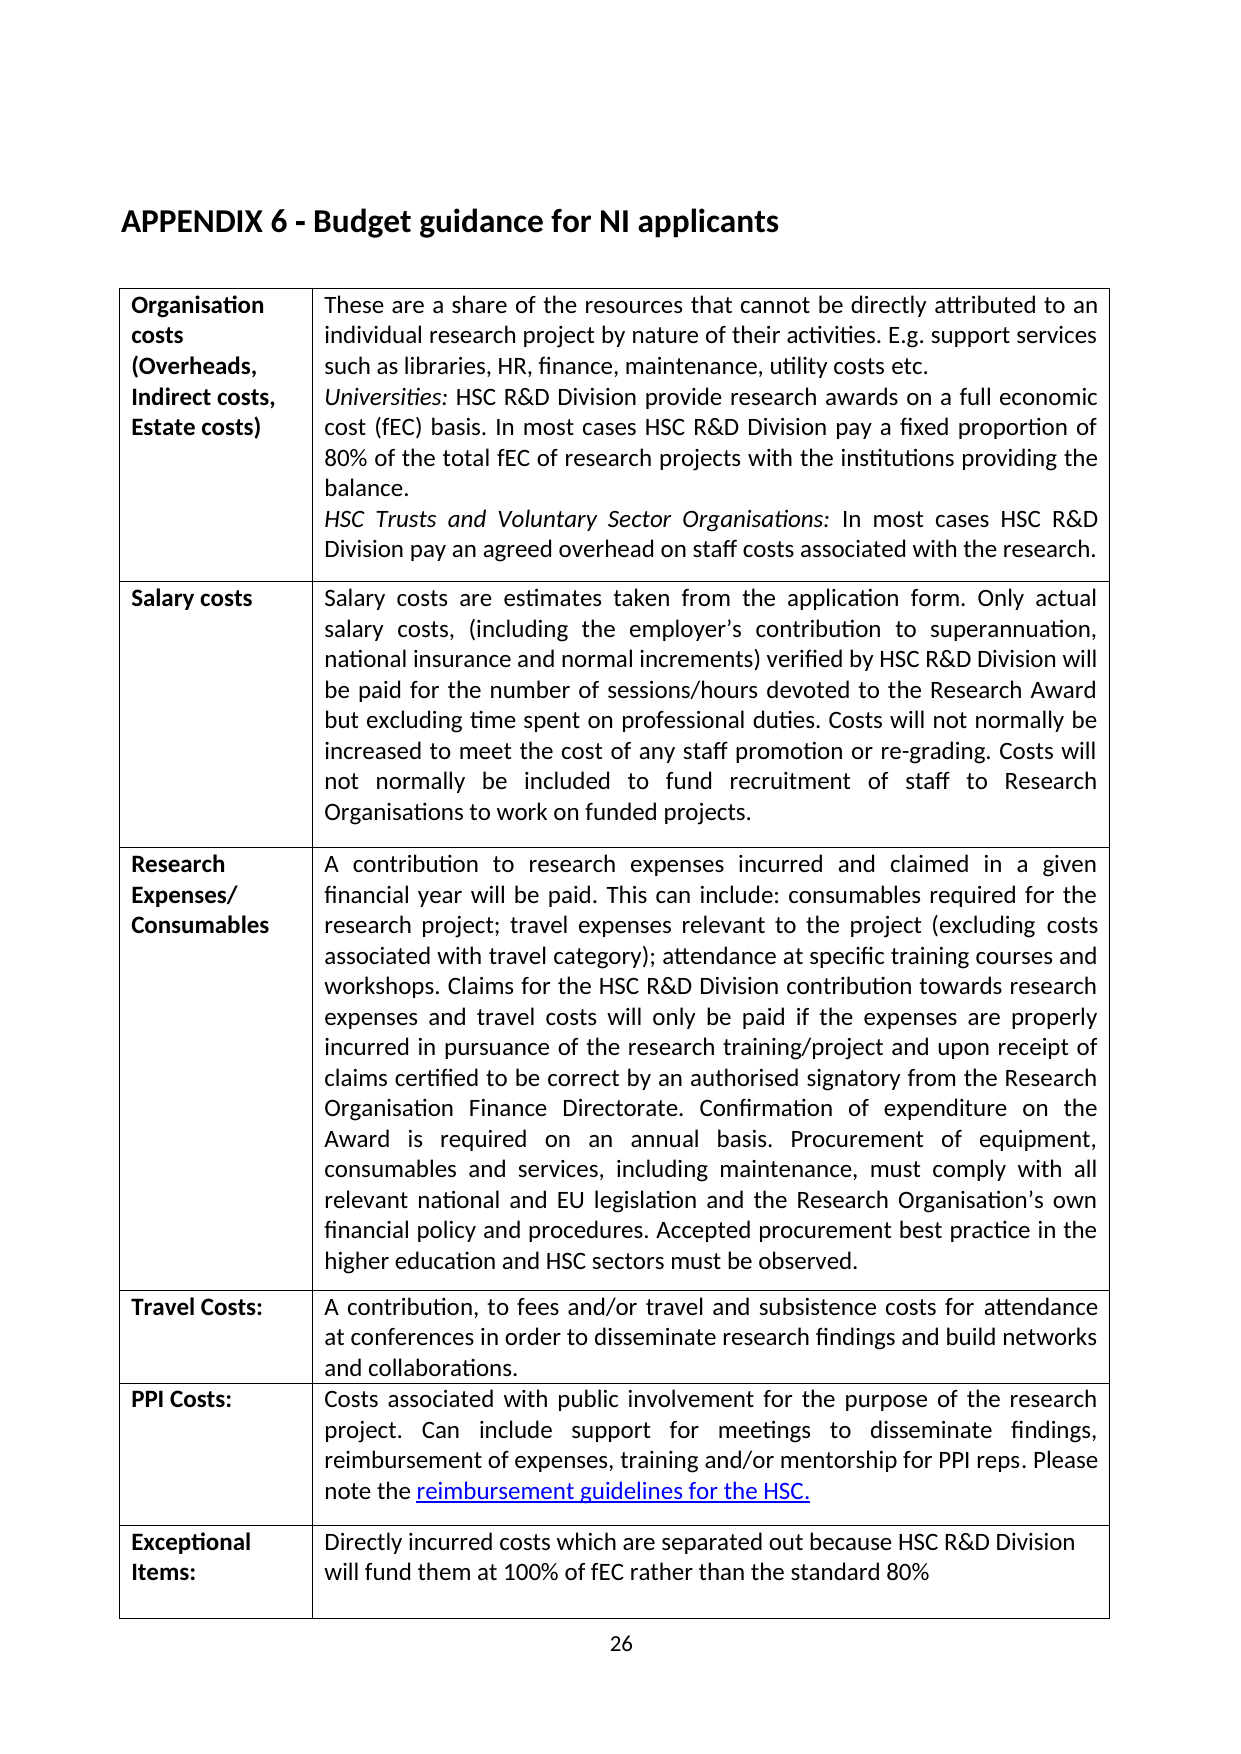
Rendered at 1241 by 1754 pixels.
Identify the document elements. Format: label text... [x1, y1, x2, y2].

table_cell A contribution to research expenses incurred and claimed in a given financial year will be paid. This can include: consumables required for the research project; travel expenses relevant to the project (excluding costs associated with travel category); attendance at specific training courses and workshops. Claims for the HSC R&D Division contribution towards research expenses and travel costs will only be paid if the expenses are properly incurred in pursuance of the research training/project and upon receipt of claims certified to be correct by an authorised signatory from the Research Organisation Finance Directorate. Confirmation of expenditure on the Award is required on an annual basis. Procurement of equipment, consumables and services, including maintenance, must comply with all relevant national and EU legislation and the Research Organisation’s own financial policy and procedures. Accepted procurement best practice in the higher education and HSC sectors must be observed. [313, 848, 1109, 1290]
table_header Organisation costs (Overheads, Indirect costs, Estate costs) [120, 289, 312, 581]
table_cell A contribution, to fees and/or travel and subsistence costs for attendance at conferences in order to disseminate research findings and build networks and collaborations. [313, 1291, 1109, 1382]
table_cell Costs associated with public involvement for the purpose of the research project. Can include support for meetings to disseminate findings, reimbursement of expenses, training and/or mentorship for PPI reps. Please note the reimbursement guidelines for the HSC. [313, 1384, 1109, 1525]
table_cell Salary costs are estimates taken from the application form. Only actual salary costs, (including the employer’s contribution to superannuation, national insurance and normal increments) verified by HSC R&D Division will be paid for the number of sessions/hours devoted to the Research Award but excluding time spent on professional duties. Costs will not normally be increased to meet the cost of any staff promotion or re-grading. Costs will not normally be included to fund recruitment of staff to Research Organisations to work on funded projects. [313, 582, 1109, 847]
table_cell Salary costs [120, 582, 312, 847]
subtitle APPENDIX 6 ‐ Budget guidance for NI applicants [121, 199, 1103, 240]
table_header These are a share of the resources that cannot be directly attributed to an individual research project by nature of their activities. E.g. support services such as libraries, HR, finance, maintenance, utility costs etc. Universities: HSC R&D Division provide research awards on a full economic cost (fEC) basis. In most cases HSC R&D Division pay a fixed proportion of 80% of the total fEC of research projects with the institutions providing the balance. HSC Trusts and Voluntary Sector Organisations: In most cases HSC R&D Division pay an agreed overhead on staff costs associated with the research. [313, 289, 1109, 581]
table_cell Exceptional Items: [120, 1526, 312, 1617]
table_cell PPI Costs: [120, 1384, 312, 1525]
table_cell Travel Costs: [120, 1291, 312, 1382]
table_cell Directly incurred costs which are separated out because HSC R&D Division will fund them at 100% of fEC rather than the standard 80% [313, 1526, 1109, 1617]
table_cell Research Expenses/ Consumables [120, 848, 312, 1290]
